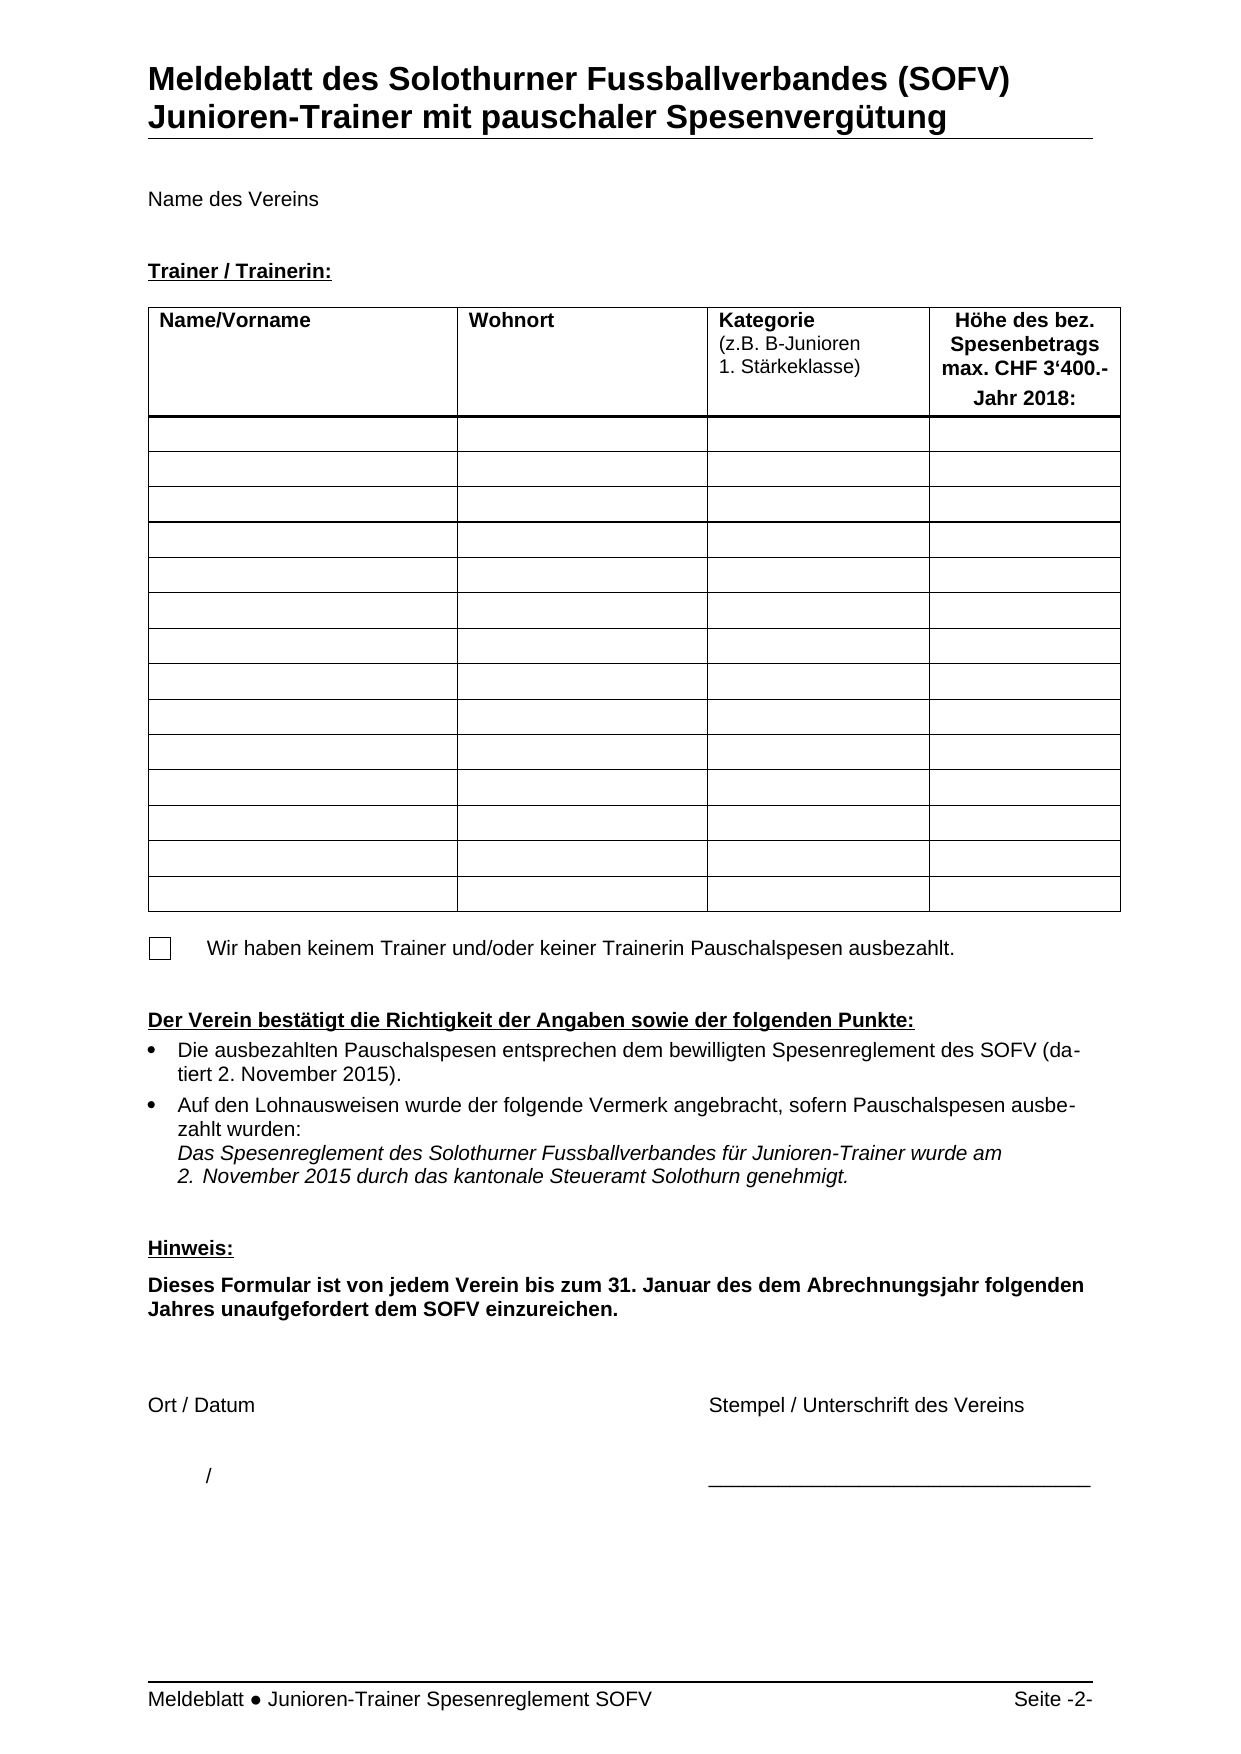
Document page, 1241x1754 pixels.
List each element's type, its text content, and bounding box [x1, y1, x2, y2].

table_header Höhe des bez. Spesenbetrags max. CHF 3‘400.- [930, 308, 1120, 380]
table_cell [149, 418, 457, 451]
table_cell [458, 629, 707, 663]
table_cell [458, 380, 707, 415]
table_cell [930, 593, 962, 628]
table_cell [930, 664, 962, 698]
table_cell [962, 700, 1120, 734]
table_cell [149, 558, 457, 592]
table_cell [930, 418, 962, 451]
table_cell [708, 735, 929, 769]
table_cell [930, 770, 962, 805]
table_cell [930, 700, 962, 734]
table_cell [708, 593, 929, 628]
table_cell [930, 877, 962, 911]
table_cell [962, 735, 1120, 769]
table_cell [149, 523, 457, 557]
table_cell [930, 452, 962, 486]
table_cell [708, 487, 929, 521]
table_cell [149, 593, 457, 628]
table_cell [962, 664, 1120, 698]
table_cell [708, 877, 929, 911]
table_header Kategorie (z.B. B-Junioren 1. Stärkeklasse) [708, 308, 929, 380]
table_cell [962, 452, 1120, 486]
table_cell [149, 806, 457, 840]
table_cell [708, 664, 929, 698]
table_cell [708, 380, 929, 415]
table_cell [149, 700, 457, 734]
text Dieses Formular ist von jedem Verein bis zum 31. Januar des dem Abrechnungsjahr folgenden Jahres unaufgefordert dem SOFV einzureichen. [148, 1273, 1093, 1321]
table_cell [149, 735, 457, 769]
table_cell [458, 841, 707, 876]
table_cell [962, 629, 1120, 663]
table_cell [458, 877, 707, 911]
table_cell [708, 700, 929, 734]
table_cell [930, 558, 962, 592]
table_cell [930, 841, 962, 876]
table_header Name/Vorname [149, 308, 457, 380]
table_cell [149, 770, 457, 805]
table_cell [930, 380, 962, 415]
table_cell [962, 806, 1120, 840]
table_cell [962, 841, 1120, 876]
list Auf den Lohnausweisen wurde der folgende Vermerk angebracht, sofern Pauschalspesen ausbezahlt wurden: Das Spesenreglement des Solothurner Fussballverbandes für Junioren-Trainer wurde am 2. November 2015 durch das kantonale Steueramt Solothurn genehmigt. [148, 1092, 1093, 1188]
table_cell [458, 593, 707, 628]
table_cell [930, 523, 962, 557]
table_cell [458, 806, 707, 840]
table_cell [458, 487, 707, 521]
table_cell [930, 735, 962, 769]
table_cell [708, 629, 929, 663]
text Trainer / Trainerin: [148, 259, 1093, 283]
table_cell [458, 452, 707, 486]
table_header Wohnort [458, 308, 707, 380]
text Ort / Datum Stempel / Unterschrift des Vereins [148, 1392, 1093, 1416]
table_cell [458, 558, 707, 592]
table_cell [149, 664, 457, 698]
table_cell [962, 487, 1120, 521]
table_cell [708, 452, 929, 486]
table_cell [962, 418, 1120, 451]
table_cell [149, 877, 457, 911]
table_cell [458, 700, 707, 734]
table_cell [149, 841, 457, 876]
table_cell [708, 770, 929, 805]
table_cell [930, 487, 962, 521]
list Die ausbezahlten Pauschalspesen entsprechen dem bewilligten Spesenreglement des SOFV (datiert 2. November 2015). [148, 1038, 1093, 1086]
table_cell [149, 452, 457, 486]
text Der Verein bestätigt die Richtigkeit der Angaben sowie der folgenden Punkte: [148, 1008, 1093, 1032]
table_cell [962, 770, 1120, 805]
table_cell [930, 806, 962, 840]
text Hinweis: [148, 1236, 1093, 1260]
text Meldeblatt des Solothurner Fussballverbandes (SOFV) [148, 59, 1093, 98]
table_cell [458, 770, 707, 805]
table_cell [708, 558, 929, 592]
table_cell [962, 877, 1120, 911]
text Wir haben keinem Trainer und/oder keiner Trainerin Pauschalspesen ausbezahlt. [148, 936, 1093, 960]
table_cell [708, 523, 929, 557]
table_cell [149, 487, 457, 521]
text Junioren-Trainer mit pauschaler Spesenvergütung [148, 98, 1093, 138]
table_cell [708, 806, 929, 840]
table_cell [458, 735, 707, 769]
table_cell [149, 629, 457, 663]
table_cell [962, 523, 1120, 557]
text / _________________________________ [148, 1464, 1093, 1488]
table_cell [708, 841, 929, 876]
table_cell [708, 418, 929, 451]
table_cell [149, 380, 457, 415]
table_cell [458, 664, 707, 698]
table_cell [458, 523, 707, 557]
table_cell [458, 418, 707, 451]
table_cell [930, 629, 962, 663]
text Name des Vereins [148, 187, 1093, 211]
table_cell Jahr 2018: [962, 380, 1120, 415]
table_cell [962, 558, 1120, 592]
table_cell [962, 593, 1120, 628]
